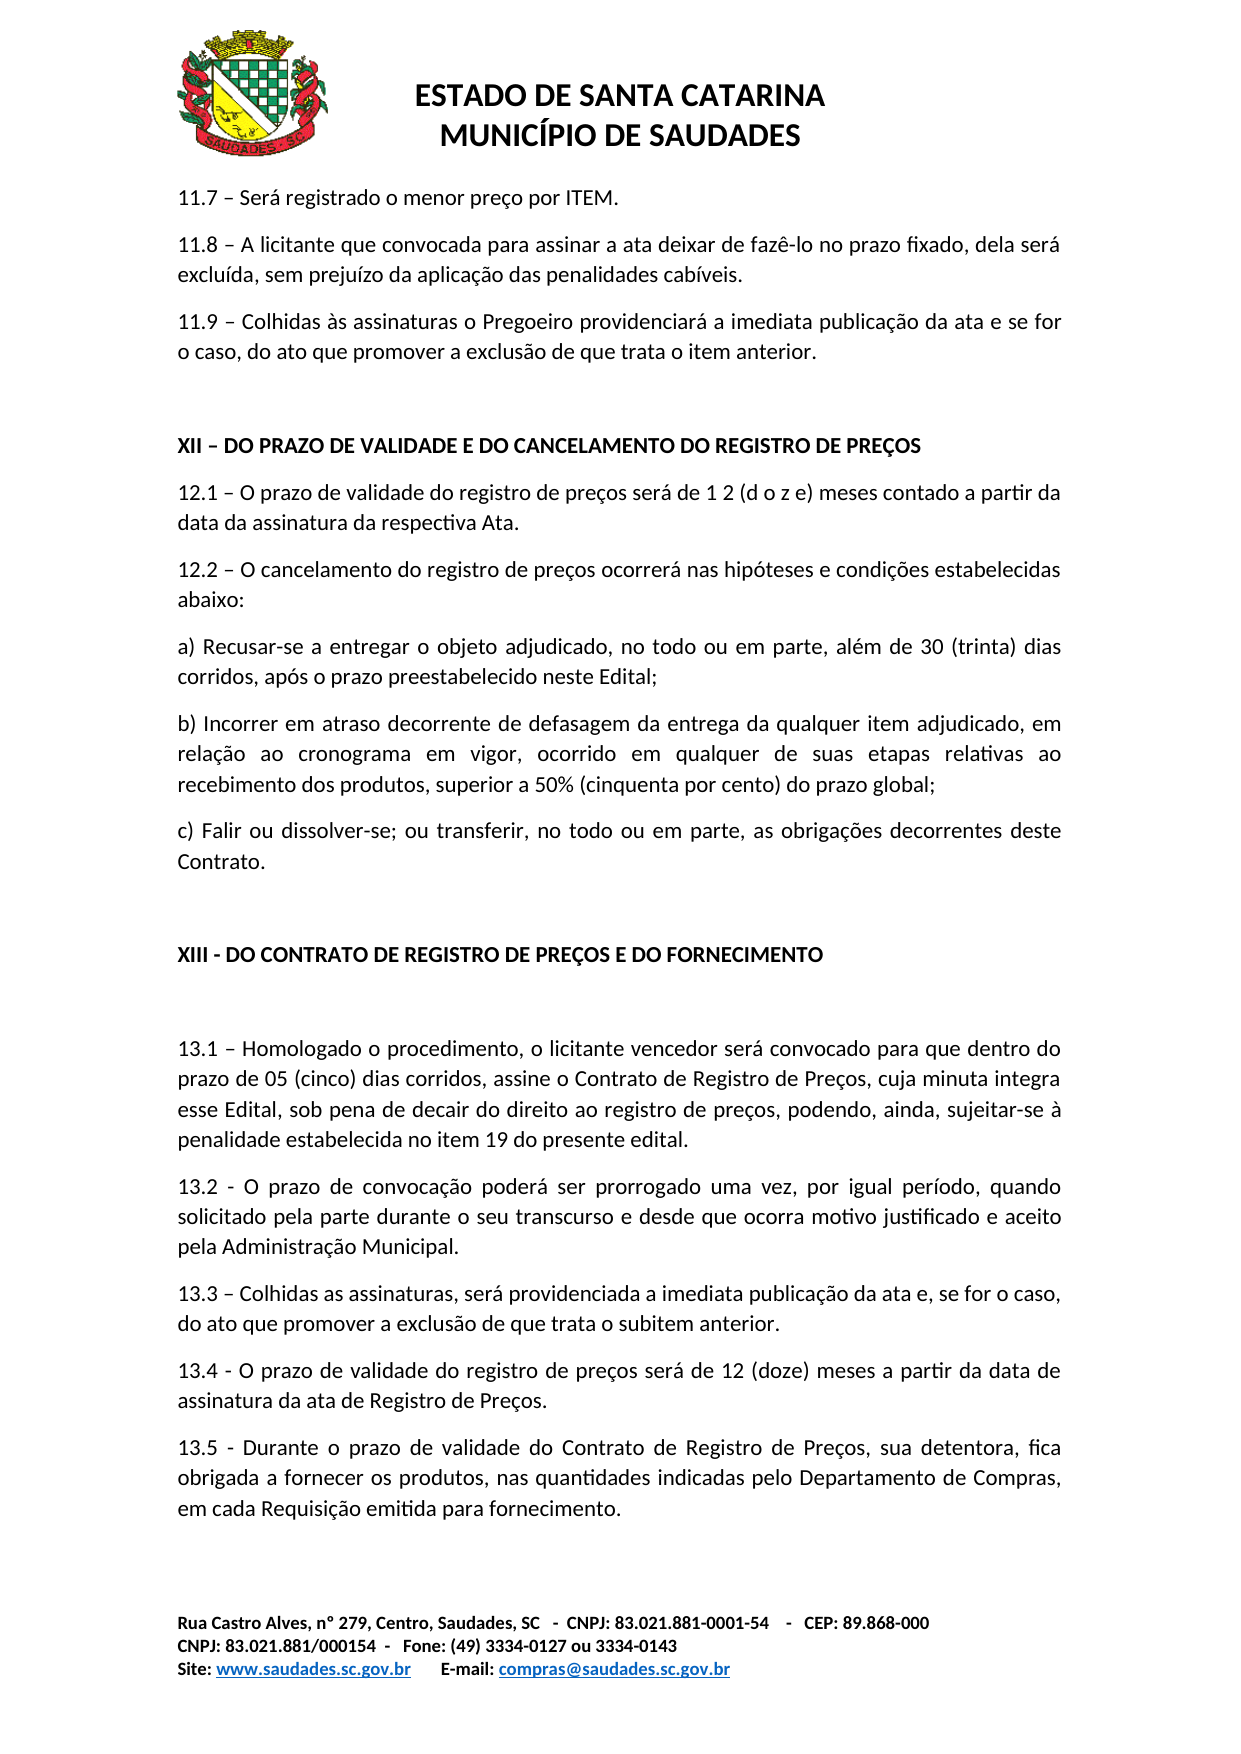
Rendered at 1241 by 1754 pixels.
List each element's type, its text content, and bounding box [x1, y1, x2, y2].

text 13.3 – Colhidas as assinaturas, será providenciada a imediata publicação da ata e, se for o caso, do ato que promover a exclusão de que trata o subitem anterior. [177, 1279, 1063, 1337]
text XII – DO PRAZO DE VALIDADE E DO CANCELAMENTO DO REGISTRO DE PREÇOS [177, 431, 1063, 459]
text 12.2 – O cancelamento do registro de preços ocorrerá nas hipóteses e condições estabelecidas abaixo: [177, 555, 1063, 613]
text c) Falir ou dissolver-se; ou transferir, no todo ou em parte, as obrigações decorrentes deste Contrato. [177, 817, 1063, 875]
text XIII - DO CONTRATO DE REGISTRO DE PREÇOS E DO FORNECIMENTO [177, 941, 1063, 968]
text a) Recusar-se a entregar o objeto adjudicado, no todo ou em parte, além de 30 (trinta) dias corridos, após o prazo preestabelecido neste Edital; [177, 632, 1063, 690]
text 12.1 – O prazo de validade do registro de preços será de 1 2 (d o z e) meses contado a partir da data da assinatura da respectiva Ata. [177, 478, 1063, 536]
text 13.2 - O prazo de convocação poderá ser prorrogado uma vez, por igual período, quando solicitado pela parte durante o seu transcurso e desde que ocorra motivo justificado e aceito pela Administração Municipal. [177, 1172, 1063, 1260]
text 11.7 – Será registrado o menor preço por ITEM. [177, 183, 1063, 211]
text 11.8 – A licitante que convocada para assinar a ata deixar de fazê-lo no prazo fixado, dela será excluída, sem prejuízo da aplicação das penalidades cabíveis. [177, 230, 1063, 288]
text 13.1 – Homologado o procedimento, o licitante vencedor será convocado para que dentro do prazo de 05 (cinco) dias corridos, assine o Contrato de Registro de Preços, cuja minuta integra esse Edital, sob pena de decair do direito ao registro de preços, podendo, ainda, sujeitar-se à penalidade estabelecida no item 19 do presente edital. [177, 1034, 1063, 1153]
text 11.9 – Colhidas às assinaturas o Pregoeiro providenciará a imediata publicação da ata e se for o caso, do ato que promover a exclusão de que trata o item anterior. [177, 307, 1063, 365]
text b) Incorrer em atraso decorrente de defasagem da entrega da qualquer item adjudicado, em relação ao cronograma em vigor, ocorrido em qualquer de suas etapas relativas ao recebimento dos produtos, superior a 50% (cinquenta por cento) do prazo global; [177, 709, 1063, 798]
picture [177, 27, 329, 171]
text 13.4 - O prazo de validade do registro de preços será de 12 (doze) meses a partir da data de assinatura da ata de Registro de Preços. [177, 1356, 1063, 1414]
text 13.5 - Durante o prazo de validade do Contrato de Registro de Preços, sua detentora, fica obrigada a fornecer os produtos, nas quantidades indicadas pelo Departamento de Compras, em cada Requisição emitida para fornecimento. [177, 1433, 1063, 1522]
